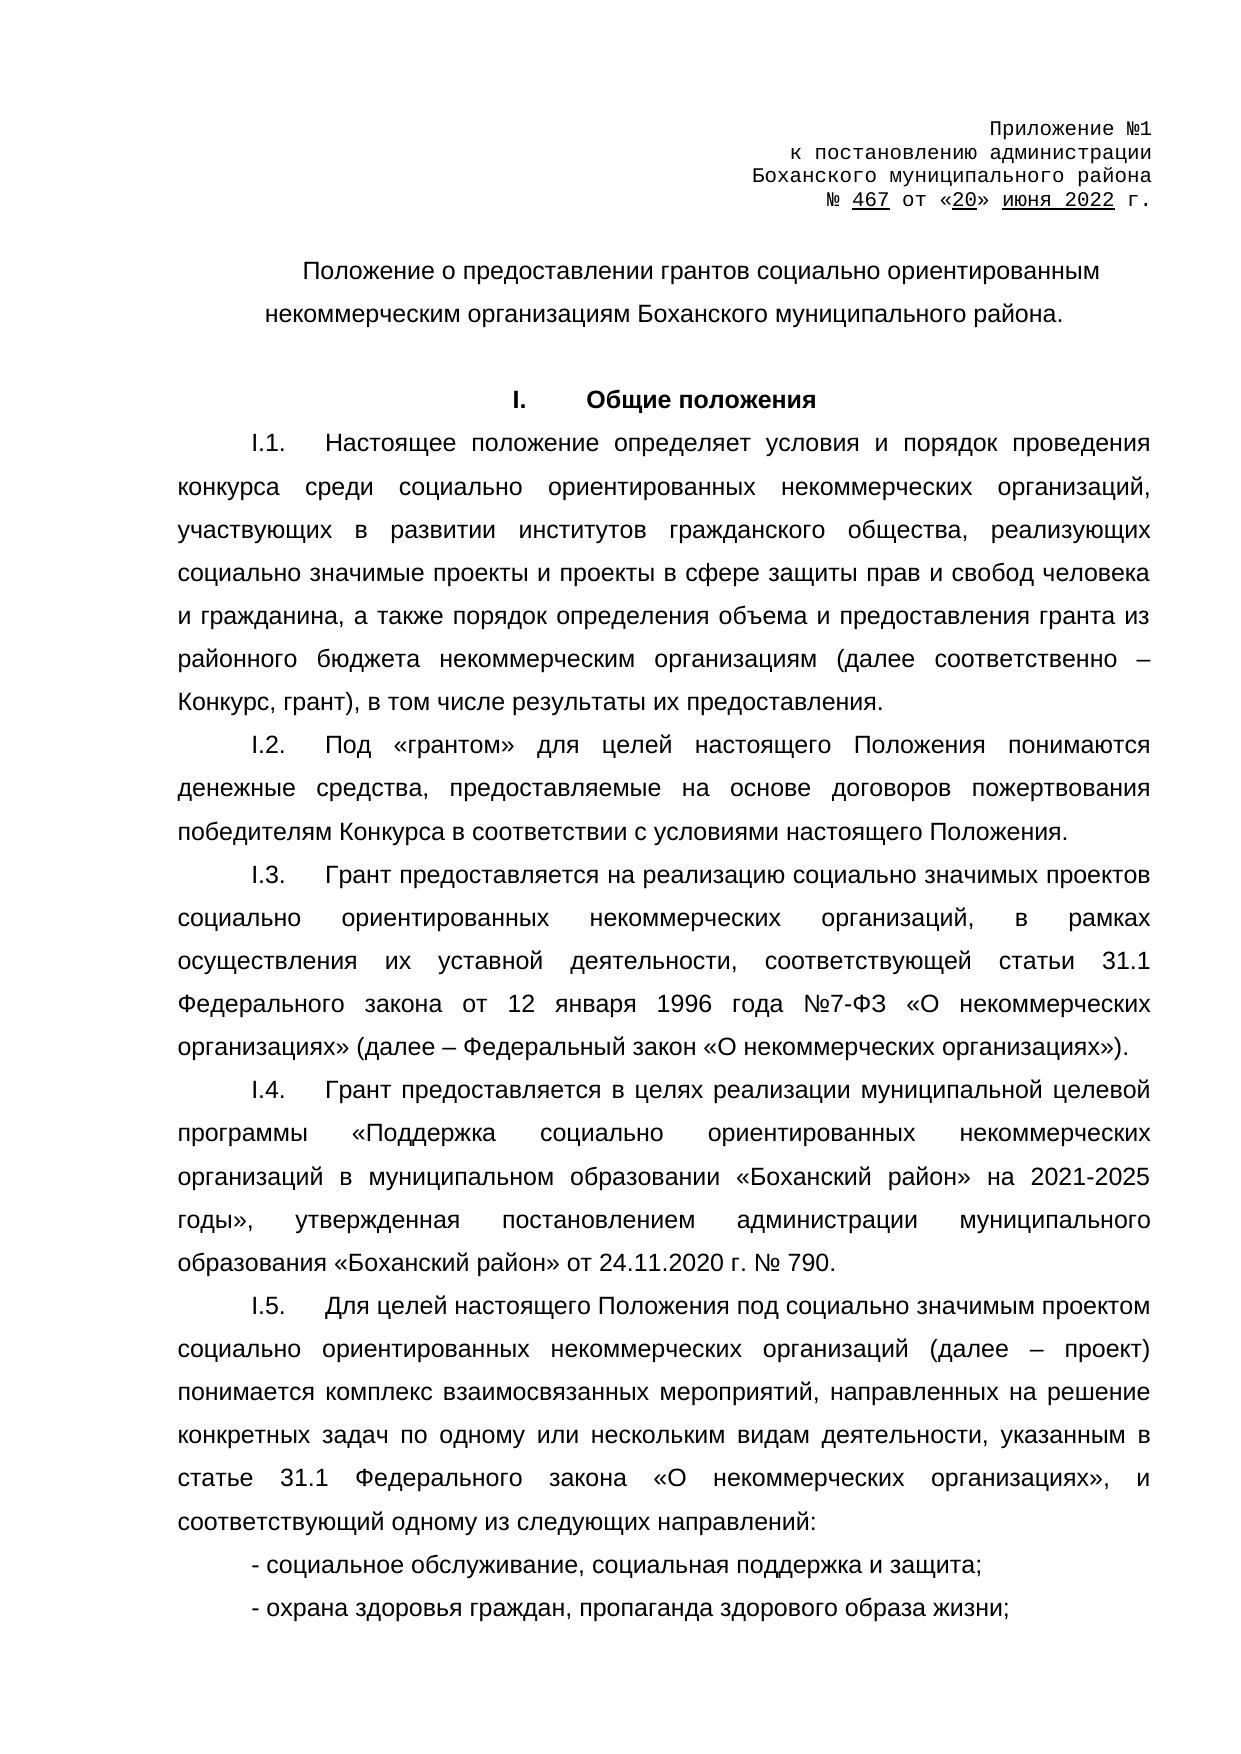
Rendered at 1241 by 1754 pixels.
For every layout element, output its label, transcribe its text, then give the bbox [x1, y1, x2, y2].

text к постановлению администрации [177, 142, 1152, 165]
list Настоящее положение определяет условия и порядок проведения конкурса среди социально ориентированных некоммерческих организаций, участвующих в развитии институтов гражданского общества, реализующих социально значимые проекты и проекты в сфере защиты прав и свобод человека и гражданина, а также порядок определения объема и предоставления гранта из районного бюджета некоммерческим организациям (далее соответственно – Конкурс, грант), в том числе результаты их предоставления. [177, 428, 1152, 716]
text Приложение №1 [177, 118, 1152, 142]
text Боханского муниципального района [177, 165, 1152, 189]
list Для целей настоящего Положения под социально значимым проектом социально ориентированных некоммерческих организаций (далее – проект) понимается комплекс взаимосвязанных мероприятий, направленных на решение конкретных задач по одному или нескольким видам деятельности, указанным в статье 31.1 Федерального закона «О некоммерческих организациях», и соответствующий одному из следующих направлений: [177, 1291, 1152, 1535]
list - социальное обслуживание, социальная поддержка и защита; [177, 1549, 1152, 1578]
list Грант предоставляется в целях реализации муниципальной целевой программы «Поддержка социально ориентированных некоммерческих организаций в муниципальном образовании «Боханский район» на 2021-2025 годы», утвержденная постановлением администрации муниципального образования «Боханский район» от 24.11.2020 г. № 790. [177, 1075, 1152, 1276]
list Под «грантом» для целей настоящего Положения понимаются денежные средства, предоставляемые на основе договоров пожертвования победителям Конкурса в соответствии с условиями настоящего Положения. [177, 730, 1152, 845]
text Положение о предоставлении грантов социально ориентированным некоммерческим организациям Боханского муниципального района. [177, 256, 1152, 328]
list Общие положения [177, 385, 1152, 414]
text № 467 от «20» июня 2022 г. [177, 189, 1152, 213]
list - охрана здоровья граждан, пропаганда здорового образа жизни; [177, 1593, 1152, 1621]
list Грант предоставляется на реализацию социально значимых проектов социально ориентированных некоммерческих организаций, в рамках осуществления их уставной деятельности, соответствующей статьи 31.1 Федерального закона от 12 января 1996 года №7-ФЗ «О некоммерческих организациях» (далее – Федеральный закон «О некоммерческих организациях»). [177, 859, 1152, 1061]
